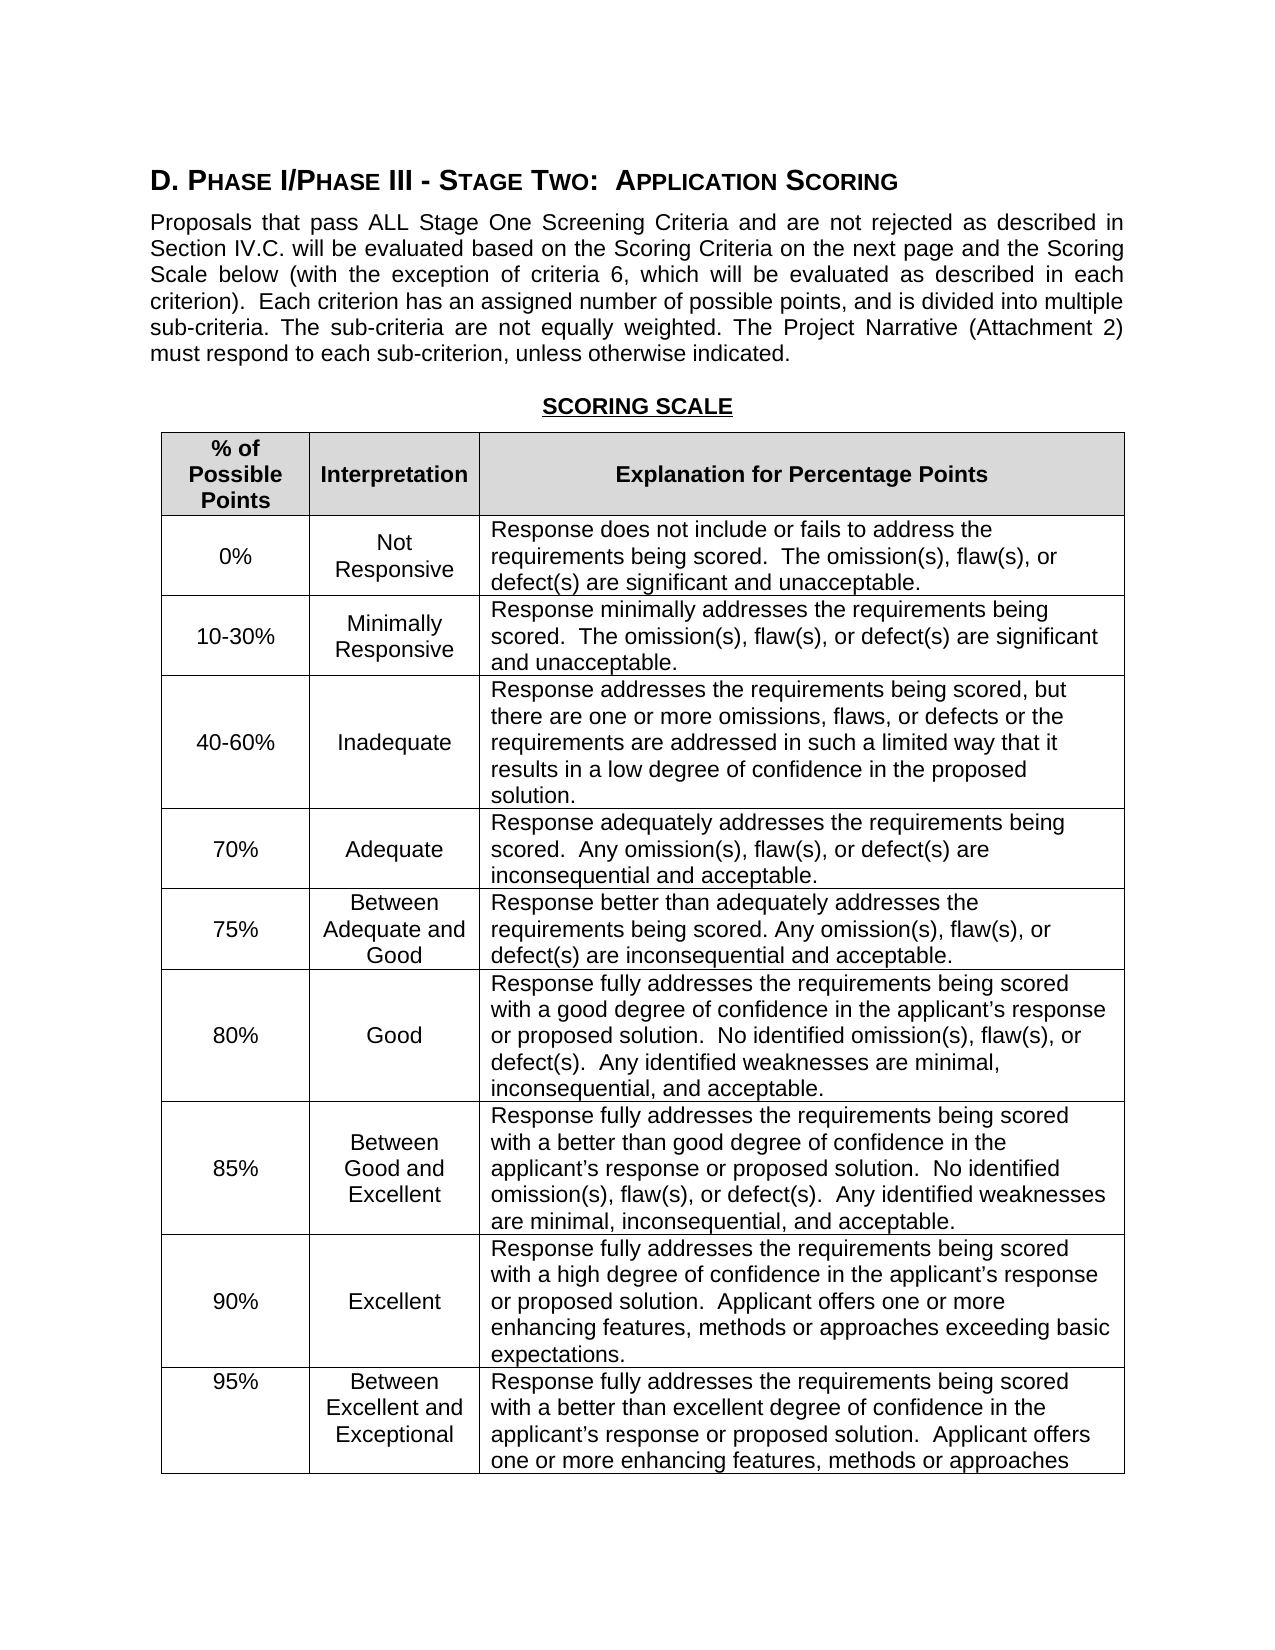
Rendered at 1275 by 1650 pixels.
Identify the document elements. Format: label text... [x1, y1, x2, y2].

table_header Explanation for Percentage Points [480, 433, 1124, 515]
table_cell 0% [162, 516, 309, 595]
table_cell Between Good and Excellent [310, 1102, 479, 1234]
table_cell Response fully addresses the requirements being scored with a better than good degree of confidence in the applicant’s response or proposed solution. No identified omission(s), flaw(s), or defect(s). Any identified weaknesses are minimal, inconsequential, and acceptable. [480, 1102, 1124, 1234]
table_cell 85% [162, 1102, 309, 1234]
table_cell 40-60% [162, 676, 309, 808]
table_cell Excellent [310, 1235, 479, 1367]
table_cell Good [310, 970, 479, 1101]
subtitle Phase I/Phase III - Stage Two: Application Scoring [150, 162, 1125, 196]
table_cell Minimally Responsive [310, 596, 479, 675]
table_cell Between Adequate and Good [310, 889, 479, 968]
text Scoring Scale [150, 393, 1125, 419]
table_cell Response fully addresses the requirements being scored with a good degree of confidence in the applicant’s response or proposed solution. No identified omission(s), flaw(s), or defect(s). Any identified weaknesses are minimal, inconsequential, and acceptable. [480, 970, 1124, 1101]
table_cell Inadequate [310, 676, 479, 808]
table_cell Not Responsive [310, 516, 479, 595]
table_cell Response adequately addresses the requirements being scored. Any omission(s), flaw(s), or defect(s) are inconsequential and acceptable. [480, 809, 1124, 888]
table_cell Response better than adequately addresses the requirements being scored. Any omission(s), flaw(s), or defect(s) are inconsequential and acceptable. [480, 889, 1124, 968]
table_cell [310, 1368, 479, 1473]
table_cell 70% [162, 809, 309, 888]
table_header Interpretation [310, 433, 479, 515]
table_cell 95% [162, 1368, 309, 1473]
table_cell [480, 1368, 1124, 1473]
table_cell Response addresses the requirements being scored, but there are one or more omissions, flaws, or defects or the requirements are addressed in such a limited way that it results in a low degree of confidence in the proposed solution. [480, 676, 1124, 808]
table_cell 10-30% [162, 596, 309, 675]
table_cell 90% [162, 1235, 309, 1367]
table_cell Adequate [310, 809, 479, 888]
table_cell Response fully addresses the requirements being scored with a high degree of confidence in the applicant’s response or proposed solution. Applicant offers one or more enhancing features, methods or approaches exceeding basic expectations. [480, 1235, 1124, 1367]
text Proposals that pass ALL Stage One Screening Criteria and are not rejected as described in Section IV.C. will be evaluated based on the Scoring Criteria on the next page and the Scoring Scale below (with the exception of criteria 6, which will be evaluated as described in each criterion). Each criterion has an assigned number of possible points, and is divided into multiple sub-criteria. The sub-criteria are not equally weighted. The Project Narrative (Attachment 2) must respond to each sub-criterion, unless otherwise indicated. [150, 208, 1125, 367]
table_header % of Possible Points [162, 433, 309, 515]
table_cell Response minimally addresses the requirements being scored. The omission(s), flaw(s), or defect(s) are significant and unacceptable. [480, 596, 1124, 675]
table_cell 80% [162, 970, 309, 1101]
table_cell 75% [162, 889, 309, 968]
table_cell Response does not include or fails to address the requirements being scored. The omission(s), flaw(s), or defect(s) are significant and unacceptable. [480, 516, 1124, 595]
